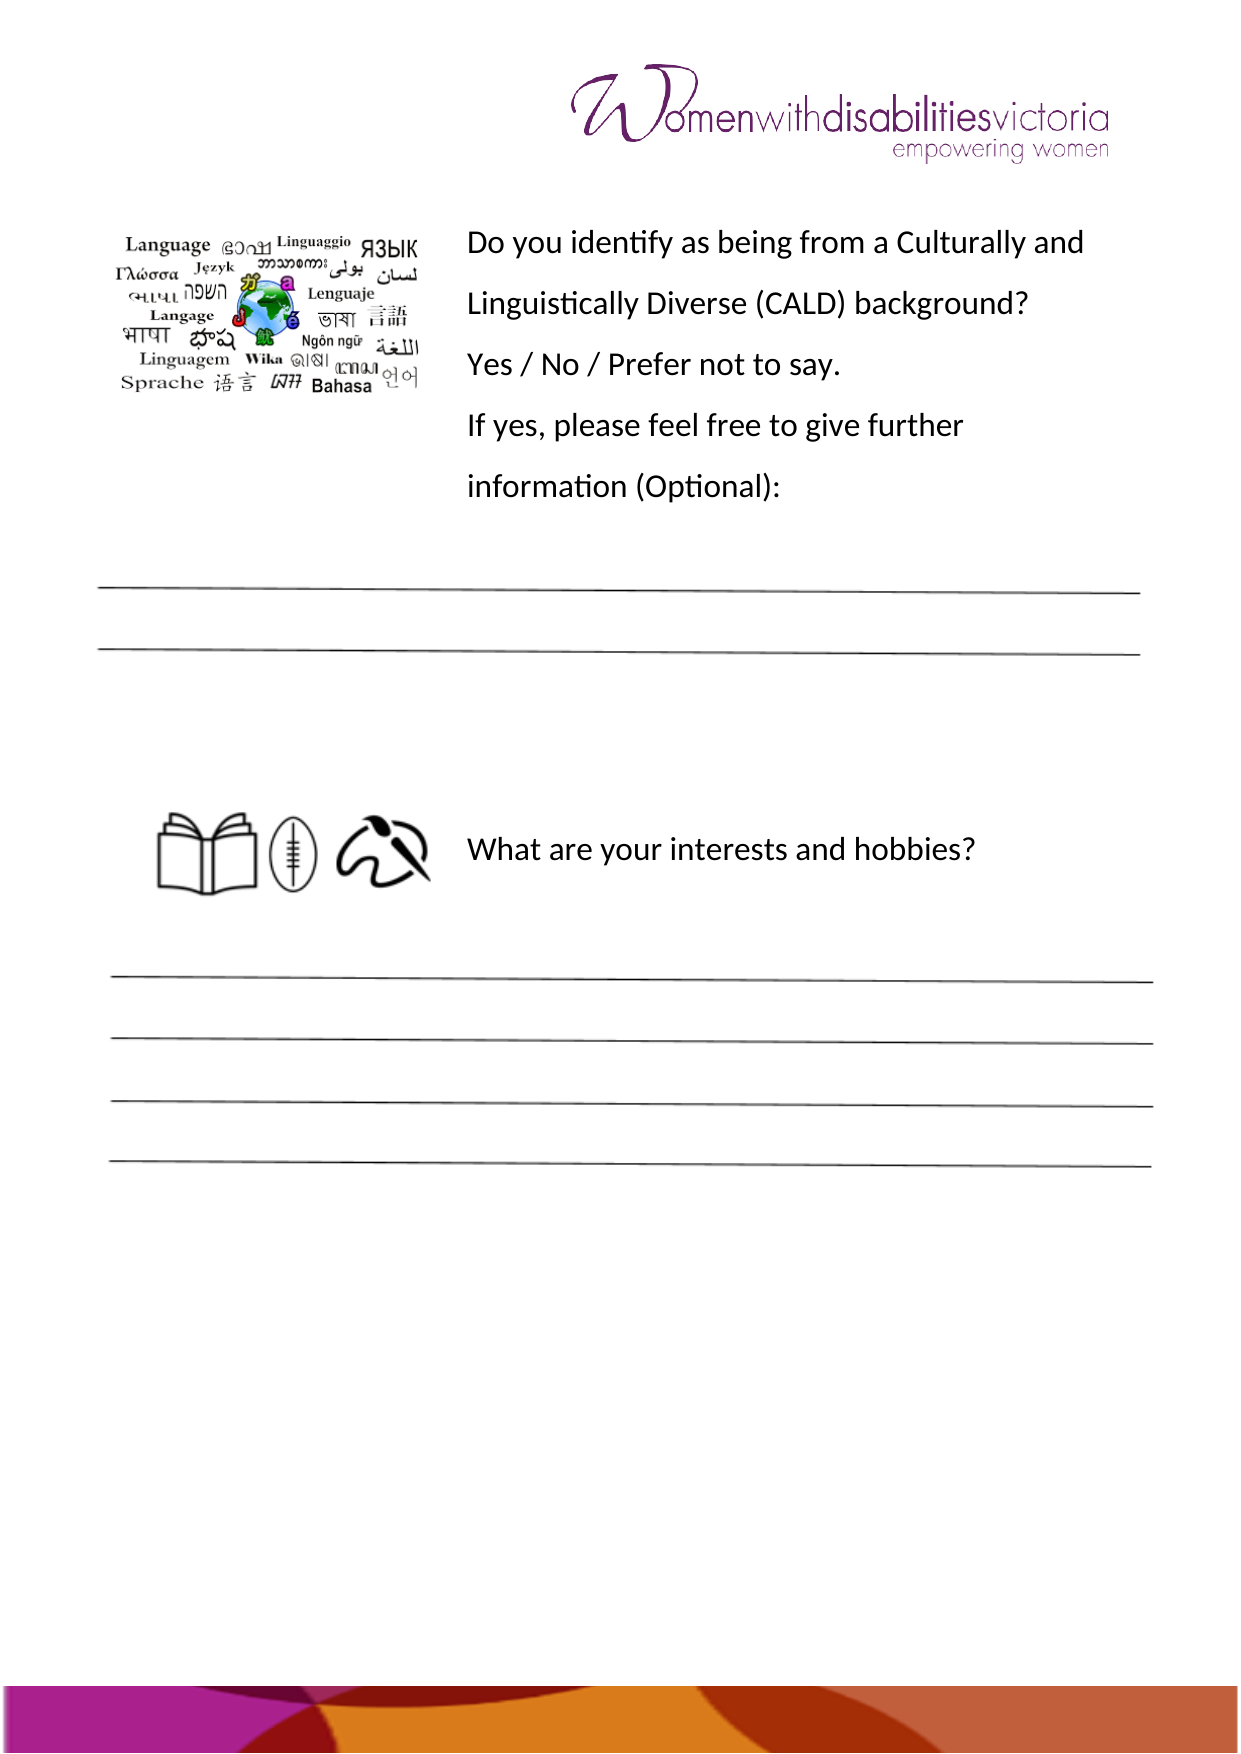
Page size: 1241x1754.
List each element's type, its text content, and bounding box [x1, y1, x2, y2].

text What are your interests and hobbies? [467, 828, 1128, 869]
picture [571, 64, 791, 142]
picture [133, 800, 445, 913]
text Yes / No / Prefer not to say. [467, 343, 1128, 384]
picture [98, 929, 1168, 1202]
text Do you identify as being from a Culturally and Linguistically Diverse (CALD) background? [467, 221, 1128, 323]
picture [893, 94, 1108, 164]
picture [4, 1686, 1237, 1753]
picture [85, 540, 1155, 684]
picture [805, 95, 819, 131]
picture [112, 232, 424, 397]
text If yes, please feel free to give further information (Optional): [467, 404, 1128, 506]
picture [853, 109, 889, 132]
picture [823, 94, 842, 132]
